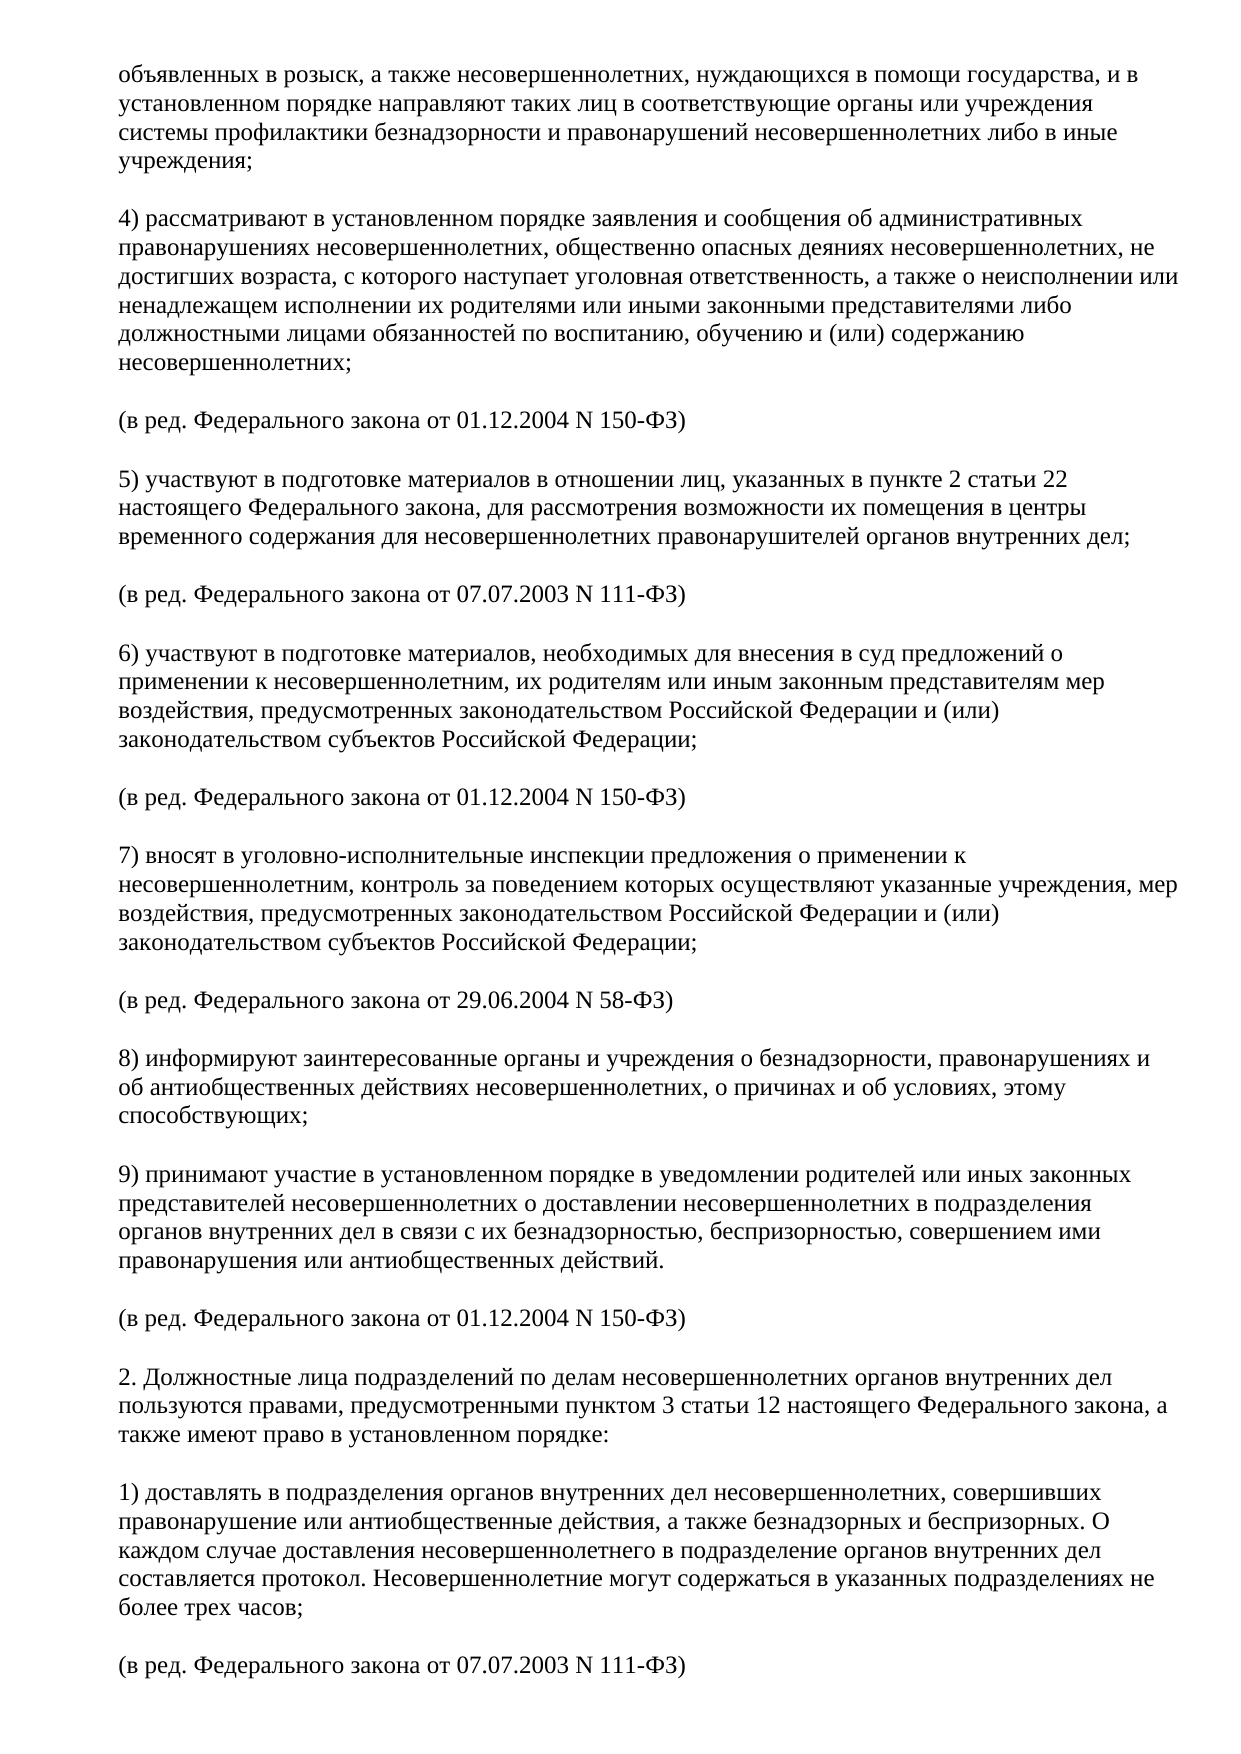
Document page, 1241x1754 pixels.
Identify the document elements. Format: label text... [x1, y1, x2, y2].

text (в ред. Федерального закона от 07.07.2003 N 111-ФЗ) [118, 579, 1181, 608]
text 1) доставлять в подразделения органов внутренних дел несовершеннолетних, совершивших правонарушение или антиобщественные действия, а также безнадзорных и беспризорных. О каждом случае доставления несовершеннолетнего в подразделение органов внутренних дел составляется протокол. Несовершеннолетние могут содержаться в указанных подразделениях не более трех часов; [118, 1477, 1181, 1621]
text (в ред. Федерального закона от 01.12.2004 N 150-ФЗ) [118, 406, 1181, 434]
text (в ред. Федерального закона от 01.12.2004 N 150-ФЗ) [118, 1303, 1181, 1332]
text 4) рассматривают в установленном порядке заявления и сообщения об административных правонарушениях несовершеннолетних, общественно опасных деяниях несовершеннолетних, не достигших возраста, с которого наступает уголовная ответственность, а также о неисполнении или ненадлежащем исполнении их родителями или иными законными представителями либо должностными лицами обязанностей по воспитанию, обучению и (или) содержанию несовершеннолетних; [118, 203, 1181, 376]
text 8) информируют заинтересованные органы и учреждения о безнадзорности, правонарушениях и об антиобщественных действиях несовершеннолетних, о причинах и об условиях, этому способствующих; [118, 1043, 1181, 1129]
text (в ред. Федерального закона от 07.07.2003 N 111-ФЗ) [118, 1651, 1181, 1679]
text (в ред. Федерального закона от 29.06.2004 N 58-ФЗ) [118, 985, 1181, 1014]
text 9) принимают участие в установленном порядке в уведомлении родителей или иных законных представителей несовершеннолетних о доставлении несовершеннолетних в подразделения органов внутренних дел в связи с их безнадзорностью, беспризорностью, совершением ими правонарушения или антиобщественных действий. [118, 1159, 1181, 1274]
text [118, 59, 1181, 174]
text (в ред. Федерального закона от 01.12.2004 N 150-ФЗ) [118, 782, 1181, 811]
text 5) участвуют в подготовке материалов в отношении лиц, указанных в пункте 2 статьи 22 настоящего Федерального закона, для рассмотрения возможности их помещения в центры временного содержания для несовершеннолетних правонарушителей органов внутренних дел; [118, 464, 1181, 550]
text 2. Должностные лица подразделений по делам несовершеннолетних органов внутренних дел пользуются правами, предусмотренными пунктом 3 статьи 12 настоящего Федерального закона, а также имеют право в установленном порядке: [118, 1362, 1181, 1448]
text 6) участвуют в подготовке материалов, необходимых для внесения в суд предложений о применении к несовершеннолетним, их родителям или иным законным представителям мер воздействия, предусмотренных законодательством Российской Федерации и (или) законодательством субъектов Российской Федерации; [118, 638, 1181, 753]
text 7) вносят в уголовно-исполнительные инспекции предложения о применении к несовершеннолетним, контроль за поведением которых осуществляют указанные учреждения, мер воздействия, предусмотренных законодательством Российской Федерации и (или) законодательством субъектов Российской Федерации; [118, 840, 1181, 955]
